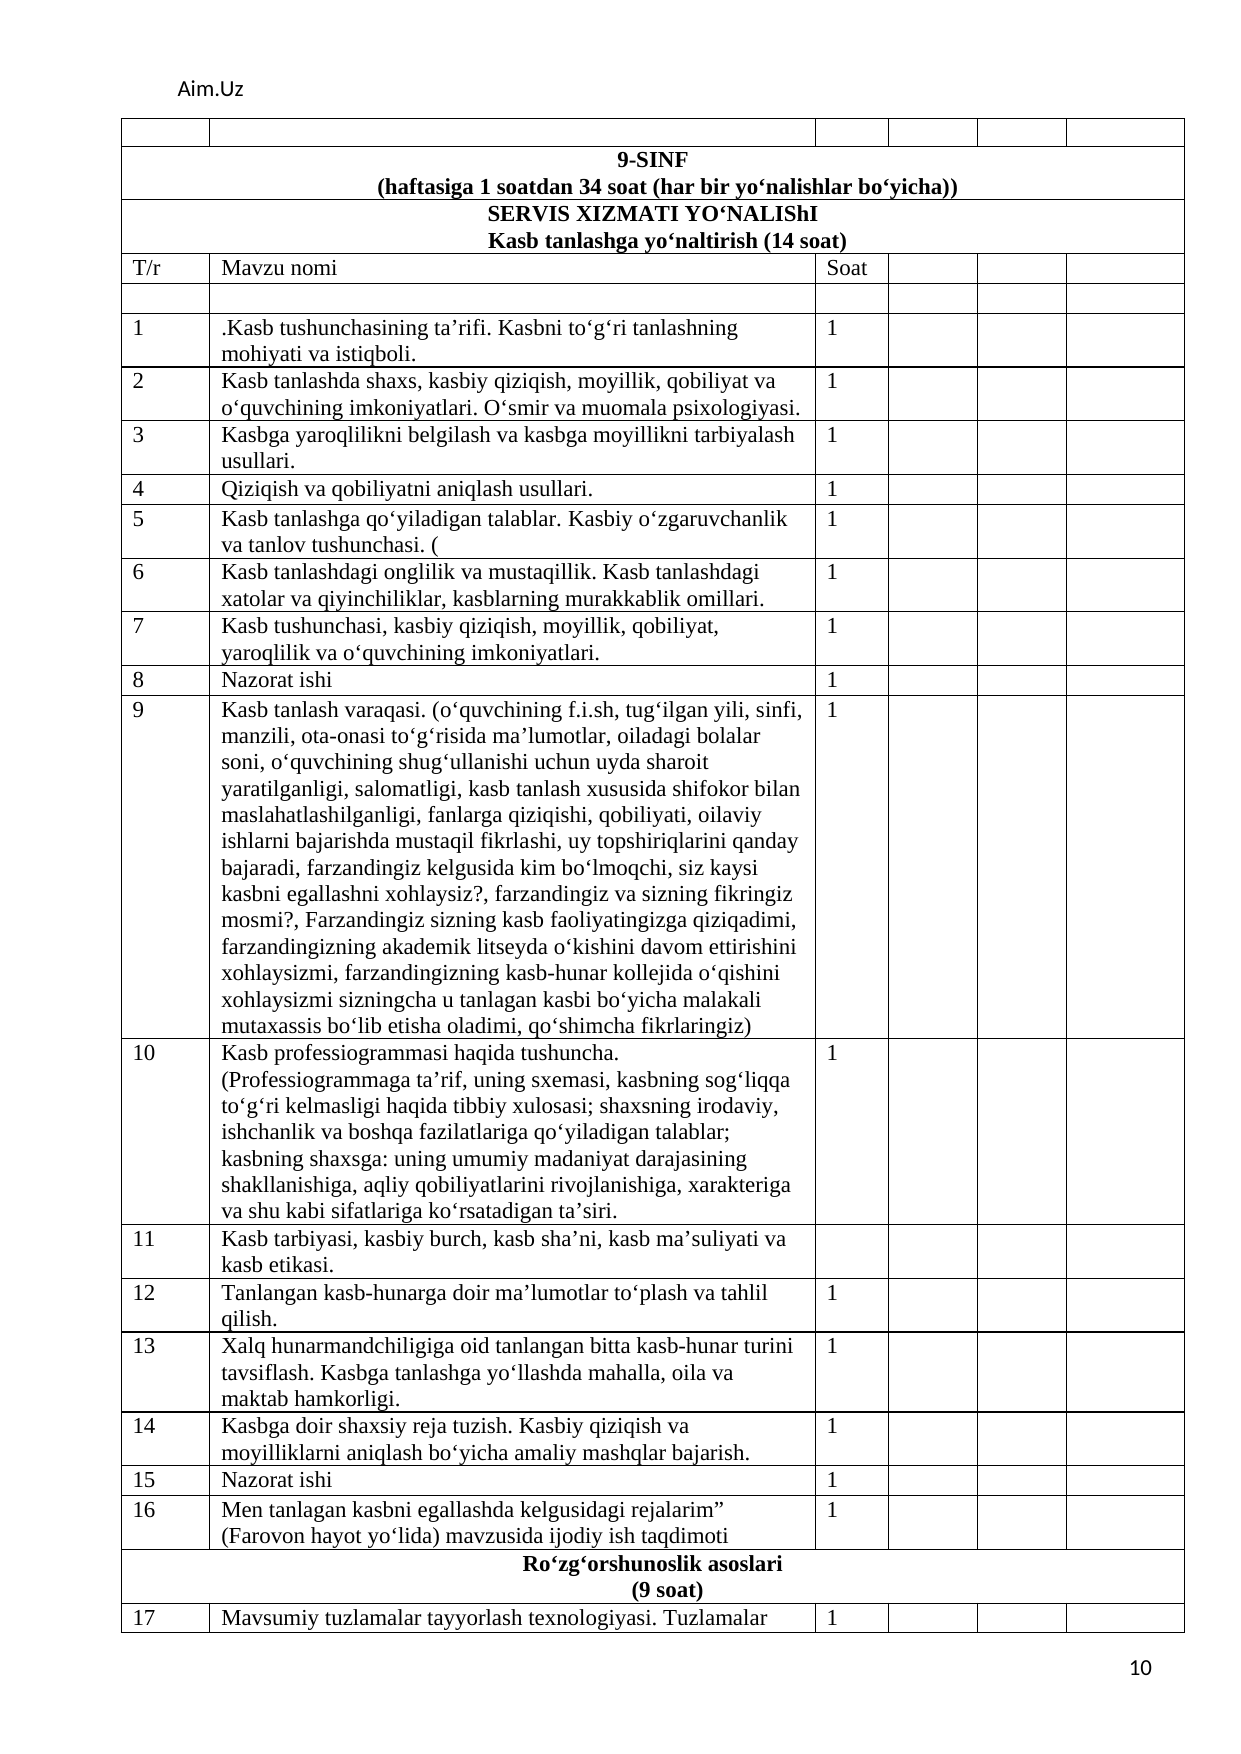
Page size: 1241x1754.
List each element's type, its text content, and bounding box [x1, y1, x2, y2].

table_cell [1067, 559, 1184, 611]
table_cell [978, 119, 1066, 146]
table_cell [889, 1039, 977, 1224]
table_cell [122, 119, 209, 146]
table_cell [889, 612, 977, 665]
table_cell [978, 1333, 1066, 1411]
table_cell [978, 1413, 1066, 1465]
table_cell [978, 421, 1066, 474]
table_cell [889, 421, 977, 474]
table_cell [1067, 368, 1184, 420]
table_cell [1067, 1604, 1184, 1632]
table_cell [1067, 612, 1184, 665]
table_cell [978, 1039, 1066, 1224]
table_cell [210, 284, 815, 313]
table_cell 1 [816, 314, 888, 366]
table_cell 3 [122, 421, 209, 474]
table_cell 1 [816, 559, 888, 611]
table_cell SERVIS XIZMATI YO‘NALIShI Kasb tanlashga yo‘naltirish (14 soat) [122, 200, 1184, 253]
table_cell [978, 314, 1066, 366]
table_cell 2 [122, 368, 209, 420]
table_cell [1067, 1225, 1184, 1278]
table_cell 1 [816, 1039, 888, 1224]
table_cell [978, 505, 1066, 557]
table_cell [210, 119, 815, 146]
table_cell 7 [122, 612, 209, 665]
table_cell 1 [816, 1604, 888, 1632]
table_cell [978, 559, 1066, 611]
table_cell [1067, 475, 1184, 504]
table_cell Kasbga yaroqlilikni belgilash va kasbga moyillikni tarbiyalash usullari. [210, 421, 815, 474]
table_cell T/r [122, 254, 209, 283]
table_cell Soat [816, 254, 888, 283]
table_cell [978, 368, 1066, 420]
table_cell [889, 475, 977, 504]
table_cell [978, 666, 1066, 695]
table_cell [122, 284, 209, 313]
table_cell Xalq hunarmandchiligiga oid tanlangan bitta kasb-hunar turini tavsiflash. Kasbga tanlashga yo‘llashda mahalla, oila va maktab hamkorligi. [210, 1333, 815, 1411]
table_cell [1067, 119, 1184, 146]
table_cell 1 [816, 612, 888, 665]
table_cell 5 [122, 505, 209, 557]
table_cell [816, 119, 888, 146]
table_cell Ro‘zg‘orshunoslik asoslari (9 soat) [122, 1550, 1184, 1602]
table_cell 9-SINF (haftasiga 1 soatdan 34 soat (har bir yo‘nalishlar bo‘yicha)) [122, 147, 1184, 199]
table_cell 1 [816, 1333, 888, 1411]
table_cell [889, 1225, 977, 1278]
table_cell [978, 254, 1066, 283]
table_cell Mavzu nomi [210, 254, 815, 283]
table_cell [978, 1604, 1066, 1632]
table_cell Kasbga doir shaxsiy reja tuzish. Kasbiy qiziqish va moyilliklarni aniqlash bo‘yicha amaliy mashqlar bajarish. [210, 1413, 815, 1465]
table_cell [1067, 314, 1184, 366]
table_cell 1 [816, 421, 888, 474]
table_cell 1 [816, 666, 888, 695]
table_cell [889, 314, 977, 366]
table_cell [1067, 1279, 1184, 1331]
table_cell [889, 368, 977, 420]
table_cell Nazorat ishi [210, 666, 815, 695]
table_cell 4 [122, 475, 209, 504]
table_cell 13 [122, 1333, 209, 1411]
table_cell [1067, 666, 1184, 695]
table_cell [816, 284, 888, 313]
table_cell 1 [816, 505, 888, 557]
table_cell [1067, 421, 1184, 474]
table_cell 10 [122, 1039, 209, 1224]
table_cell [889, 559, 977, 611]
table_cell 8 [122, 666, 209, 695]
table_cell 1 [816, 1279, 888, 1331]
table_cell [1067, 1496, 1184, 1549]
table_cell [1067, 254, 1184, 283]
table_cell [1067, 1466, 1184, 1495]
table_cell [889, 1333, 977, 1411]
table_cell 1 [122, 314, 209, 366]
table_cell 12 [122, 1279, 209, 1331]
table_cell 1 [816, 1466, 888, 1495]
table_cell 11 [122, 1225, 209, 1278]
table_cell [978, 1279, 1066, 1331]
table_cell Men tanlagan kasbni egallashda kelgusidagi rejalarim” (Farovon hayot yo‘lida) mavzusida ijodiy ish taqdimoti [210, 1496, 815, 1549]
table_cell Tanlangan kasb-hunarga doir ma’lumotlar to‘plash va tahlil qilish. [210, 1279, 815, 1331]
table_cell Qiziqish va qobiliyatni aniqlash usullari. [210, 475, 815, 504]
table_cell 14 [122, 1413, 209, 1465]
table_cell 1 [816, 475, 888, 504]
table_cell [889, 1496, 977, 1549]
table_cell Kasb tanlash varaqasi. (o‘quvchining f.i.sh, tug‘ilgan yili, sinfi, manzili, ota-onasi to‘g‘risida ma’lumotlar, oiladagi bolalar soni, o‘quvchining shug‘ullanishi uchun uyda sharoit yaratilganligi, salomatligi, kasb tanlash xususida shifokor bilan maslahatlashilganligi, fanlarga qiziqishi, qobiliyati, oilaviy ishlarni bajarishda mustaqil fikrlashi, uy topshiriqlarini qanday bajaradi, farzandingiz kelgusida kim bo‘lmoqchi, siz kaysi kasbni egallashni xohlaysiz?, farzandingiz va sizning fikringiz mosmi?, Farzandingiz sizning kasb faoliyatingizga qiziqadimi, farzandingizning akademik litseyda o‘kishini davom ettirishini xohlaysizmi, farzandingizning kasb-hunar kollejida o‘qishini xohlaysizmi sizningcha u tanlagan kasbi bo‘yicha malakali mutaxassis bo‘lib etisha oladimi, qo‘shimcha fikrlaringiz) [210, 696, 815, 1038]
table_cell [1067, 1333, 1184, 1411]
table_cell [978, 1496, 1066, 1549]
table_cell [978, 612, 1066, 665]
table_cell [889, 119, 977, 146]
table_cell Kasb tanlashda shaxs, kasbiy qiziqish, moyillik, qobiliyat va o‘quvchining imkoniyatlari. O‘smir va muomala psixologiyasi. [210, 368, 815, 420]
table_cell 1 [816, 1413, 888, 1465]
table_cell [816, 1225, 888, 1278]
table_cell .Kasb tushunchasining ta’rifi. Kasbni to‘g‘ri tanlashning mohiyati va istiqboli. [210, 314, 815, 366]
table_cell 1 [816, 368, 888, 420]
table_cell [1067, 696, 1184, 1038]
table_cell Kasb tushunchasi, kasbiy qiziqish, moyillik, qobiliyat, yaroqlilik va o‘quvchining imkoniyatlari. [210, 612, 815, 665]
table_cell Kasb tarbiyasi, kasbiy burch, kasb sha’ni, kasb ma’suliyati va kasb etikasi. [210, 1225, 815, 1278]
table_cell [889, 505, 977, 557]
table_cell [1067, 1039, 1184, 1224]
table_cell [1067, 1413, 1184, 1465]
table_cell 1 [816, 696, 888, 1038]
table_cell [889, 696, 977, 1038]
table_cell Nazorat ishi [210, 1466, 815, 1495]
table_cell 6 [122, 559, 209, 611]
table_cell [889, 1413, 977, 1465]
table_cell [978, 1225, 1066, 1278]
table_cell [1067, 284, 1184, 313]
table_cell [978, 1466, 1066, 1495]
table_cell 16 [122, 1496, 209, 1549]
table_cell 17 [122, 1604, 209, 1632]
table_cell [978, 696, 1066, 1038]
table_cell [210, 1604, 815, 1632]
table_cell [1067, 505, 1184, 557]
table_cell 15 [122, 1466, 209, 1495]
table_cell [978, 475, 1066, 504]
table_cell 9 [122, 696, 209, 1038]
table_cell [978, 284, 1066, 313]
table_cell [889, 1466, 977, 1495]
table_cell 1 [816, 1496, 888, 1549]
table_cell [889, 284, 977, 313]
table_cell [889, 1604, 977, 1632]
table_cell [889, 666, 977, 695]
table_cell Kasb professiogrammasi haqida tushuncha. (Professiogrammaga ta’rif, uning sxemasi, kasbning sog‘liqqa to‘g‘ri kelmasligi haqida tibbiy xulosasi; shaxsning irodaviy, ishchanlik va boshqa fazilatlariga qo‘yiladigan talablar; kasbning shaxsga: uning umumiy madaniyat darajasining shakllanishiga, aqliy qobiliyatlarini rivojlanishiga, xarakteriga va shu kabi sifatlariga ko‘rsatadigan ta’siri. [210, 1039, 815, 1224]
table_cell [889, 254, 977, 283]
table_cell Kasb tanlashdagi onglilik va mustaqillik. Kasb tanlashdagi xatolar va qiyinchiliklar, kasblarning murakkablik omillari. [210, 559, 815, 611]
table_cell Kasb tanlashga qo‘yiladigan talablar. Kasbiy o‘zgaruvchanlik va tanlov tushunchasi. ( [210, 505, 815, 557]
table_cell [889, 1279, 977, 1331]
